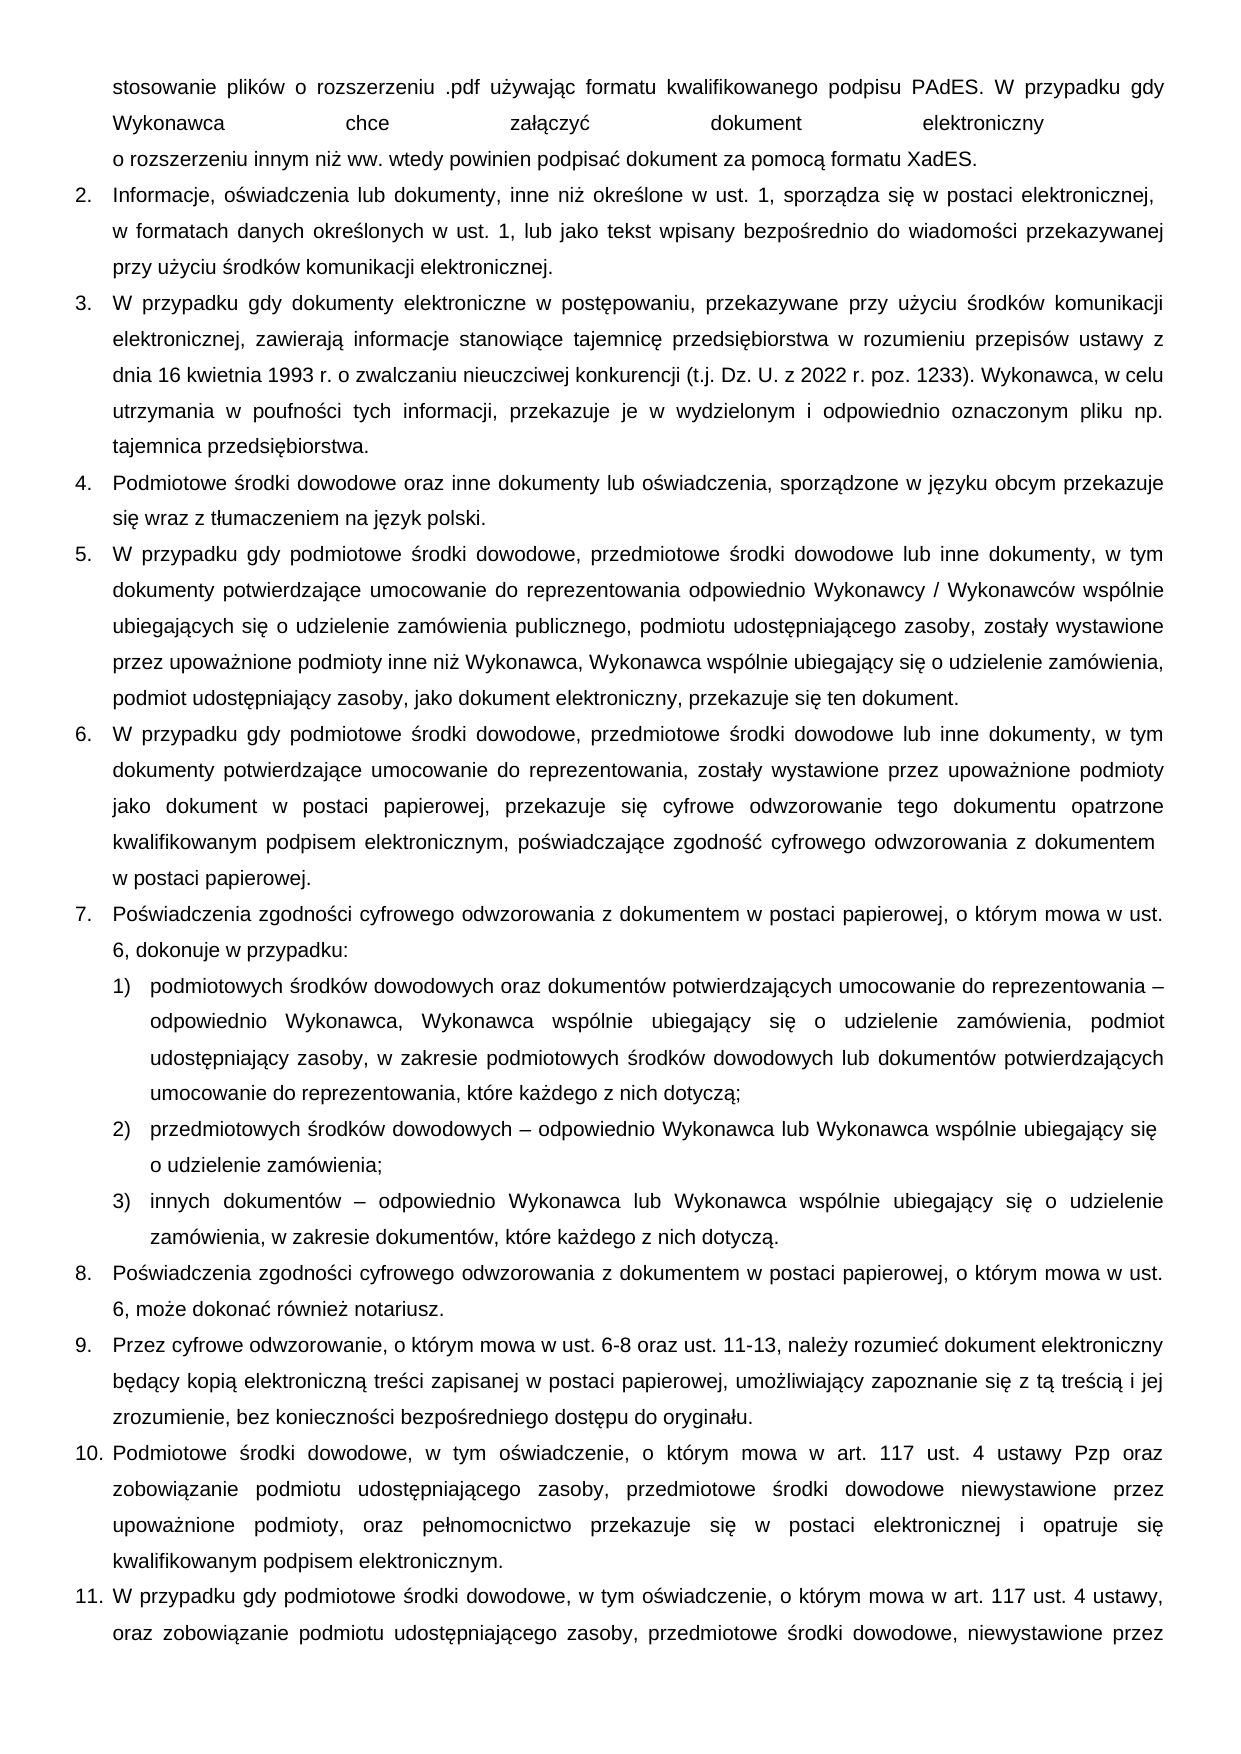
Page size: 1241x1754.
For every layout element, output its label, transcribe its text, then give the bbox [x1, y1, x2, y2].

list Przez cyfrowe odwzorowanie, o którym mowa w ust. 6-8 oraz ust. 11-13, należy rozumieć dokument elektroniczny będący kopią elektroniczną treści zapisanej w postaci papierowej, umożliwiający zapoznanie się z tą treścią i jej zrozumienie, bez konieczności bezpośredniego dostępu do oryginału. [75, 1333, 1165, 1429]
list W przypadku gdy podmiotowe środki dowodowe, przedmiotowe środki dowodowe lub inne dokumenty, w tym dokumenty potwierdzające umocowanie do reprezentowania odpowiednio Wykonawcy / Wykonawców wspólnie ubiegających się o udzielenie zamówienia publicznego, podmiotu udostępniającego zasoby, zostały wystawione przez upoważnione podmioty inne niż Wykonawca, Wykonawca wspólnie ubiegający się o udzielenie zamówienia, podmiot udostępniający zasoby, jako dokument elektroniczny, przekazuje się ten dokument. [75, 542, 1165, 710]
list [75, 1584, 1165, 1644]
list przedmiotowych środków dowodowych – odpowiednio Wykonawca lub Wykonawca wspólnie ubiegający się o udzielenie zamówienia; [112, 1117, 1165, 1177]
list Podmiotowe środki dowodowe, w tym oświadczenie, o którym mowa w art. 117 ust. 4 ustawy Pzp oraz zobowiązanie podmiotu udostępniającego zasoby, przedmiotowe środki dowodowe niewystawione przez upoważnione podmioty, oraz pełnomocnictwo przekazuje się w postaci elektronicznej i opatruje się kwalifikowanym podpisem elektronicznym. [75, 1441, 1165, 1572]
list podmiotowych środków dowodowych oraz dokumentów potwierdzających umocowanie do reprezentowania – odpowiednio Wykonawca, Wykonawca wspólnie ubiegający się o udzielenie zamówienia, podmiot udostępniający zasoby, w zakresie podmiotowych środków dowodowych lub dokumentów potwierdzających umocowanie do reprezentowania, które każdego z nich dotyczą; [112, 973, 1165, 1105]
list Informacje, oświadczenia lub dokumenty, inne niż określone w ust. 1, sporządza się w postaci elektronicznej, w formatach danych określonych w ust. 1, lub jako tekst wpisany bezpośrednio do wiadomości przekazywanej przy użyciu środków komunikacji elektronicznej. [75, 183, 1165, 279]
list Podmiotowe środki dowodowe oraz inne dokumenty lub oświadczenia, sporządzone w języku obcym przekazuje się wraz z tłumaczeniem na język polski. [75, 470, 1165, 530]
list W przypadku gdy dokumenty elektroniczne w postępowaniu, przekazywane przy użyciu środków komunikacji elektronicznej, zawierają informacje stanowiące tajemnicę przedsiębiorstwa w rozumieniu przepisów ustawy z dnia 16 kwietnia 1993 r. o zwalczaniu nieuczciwej konkurencji (t.j. Dz. U. z 2022 r. poz. 1233). Wykonawca, w celu utrzymania w poufności tych informacji, przekazuje je w wydzielonym i odpowiednio oznaczonym pliku np. tajemnica przedsiębiorstwa. [75, 291, 1165, 458]
list Poświadczenia zgodności cyfrowego odwzorowania z dokumentem w postaci papierowej, o którym mowa w ust. 6, dokonuje w przypadku: [75, 902, 1165, 961]
list innych dokumentów – odpowiednio Wykonawca lub Wykonawca wspólnie ubiegający się o udzielenie zamówienia, w zakresie dokumentów, które każdego z nich dotyczą. [112, 1189, 1165, 1249]
list W przypadku gdy podmiotowe środki dowodowe, przedmiotowe środki dowodowe lub inne dokumenty, w tym dokumenty potwierdzające umocowanie do reprezentowania, zostały wystawione przez upoważnione podmioty jako dokument w postaci papierowej, przekazuje się cyfrowe odwzorowanie tego dokumentu opatrzone kwalifikowanym podpisem elektronicznym, poświadczające zgodność cyfrowego odwzorowania z dokumentem w postaci papierowej. [75, 722, 1165, 889]
list Poświadczenia zgodności cyfrowego odwzorowania z dokumentem w postaci papierowej, o którym mowa w ust. 6, może dokonać również notariusz. [75, 1261, 1165, 1321]
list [75, 75, 1165, 171]
